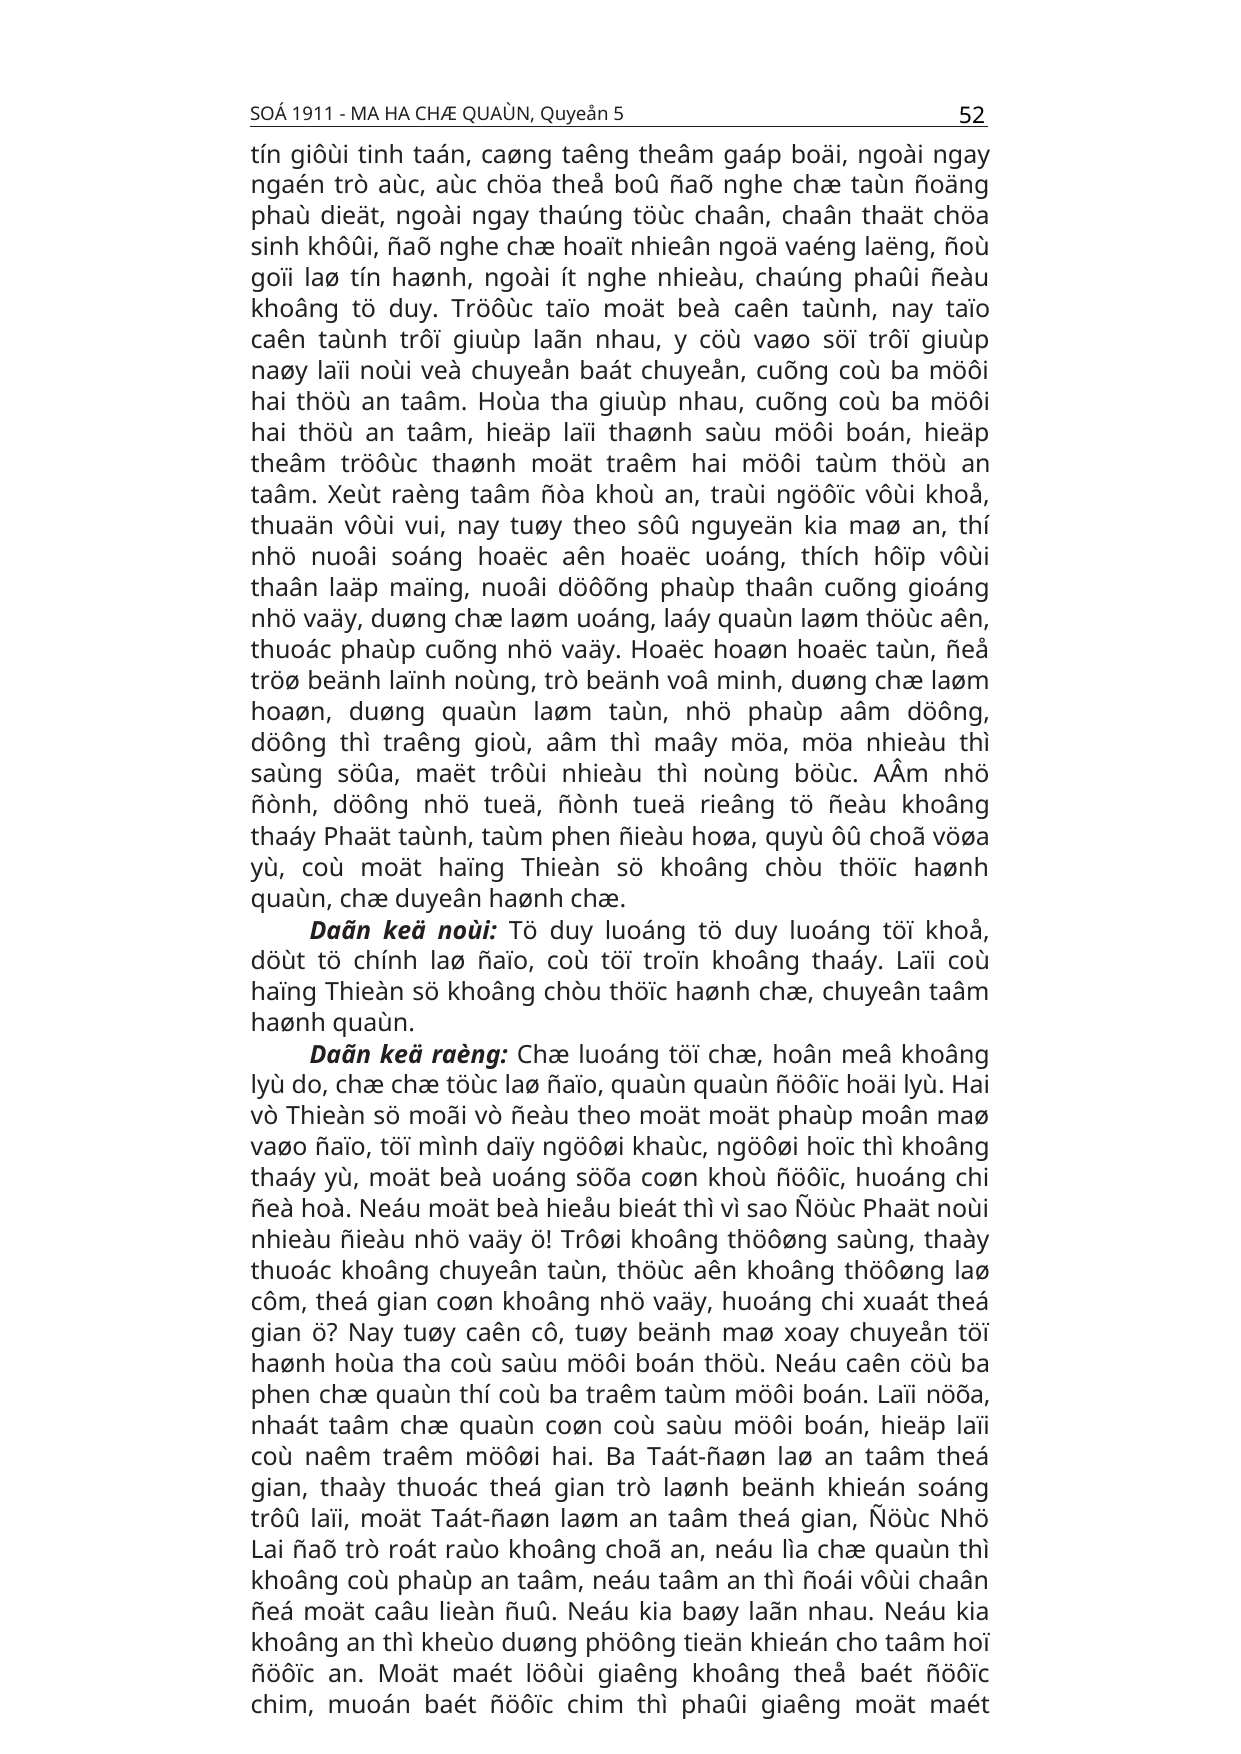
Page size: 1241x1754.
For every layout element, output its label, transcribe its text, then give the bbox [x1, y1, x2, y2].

text tín giôùi tinh taán, caøng taêng theâm gaáp boäi, ngoài ngay ngaén trò aùc, aùc chöa theå boû ñaõ nghe chæ taùn ñoäng phaù dieät, ngoài ngay thaúng töùc chaân, chaân thaät chöa sinh khôûi, ñaõ nghe chæ hoaït nhieân ngoä vaéng laëng, ñoù goïi laø tín haønh, ngoài ít nghe nhieàu, chaúng phaûi ñeàu khoâng tö duy. Tröôùc taïo moät beà caên taùnh, nay taïo caên taùnh trôï giuùp laãn nhau, y cöù vaøo söï trôï giuùp naøy laïi noùi veà chuyeån baát chuyeån, cuõng coù ba möôi hai thöù an taâm. Hoùa tha giuùp nhau, cuõng coù ba möôi hai thöù an taâm, hieäp laïi thaønh saùu möôi boán, hieäp theâm tröôùc thaønh moät traêm hai möôi taùm thöù an taâm. Xeùt raèng taâm ñòa khoù an, traùi ngöôïc vôùi khoå, thuaän vôùi vui, nay tuøy theo sôû nguyeän kia maø an, thí nhö nuoâi soáng hoaëc aên hoaëc uoáng, thích hôïp vôùi thaân laäp maïng, nuoâi döôõng phaùp thaân cuõng gioáng nhö vaäy, duøng chæ laøm uoáng, laáy quaùn laøm thöùc aên, thuoác phaùp cuõng nhö vaäy. Hoaëc hoaøn hoaëc taùn, ñeå tröø beänh laïnh noùng, trò beänh voâ minh, duøng chæ laøm hoaøn, duøng quaùn laøm taùn, nhö phaùp aâm döông, döông thì traêng gioù, aâm thì maây möa, möa nhieàu thì saùng söûa, maët trôùi nhieàu thì noùng böùc. AÂm nhö ñònh, döông nhö tueä, ñònh tueä rieâng tö ñeàu khoâng thaáy Phaät taùnh, taùm phen ñieàu hoøa, quyù ôû choã vöøa yù, coù moät haïng Thieàn sö khoâng chòu thöïc haønh quaùn, chæ duyeân haønh chæ. [250, 138, 990, 914]
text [250, 1038, 990, 1721]
text Daãn keä noùi: Tö duy luoáng tö duy luoáng töï khoå, döùt tö chính laø ñaïo, coù töï troïn khoâng thaáy. Laïi coù haïng Thieàn sö khoâng chòu thöïc haønh chæ, chuyeân taâm haønh quaùn. [250, 914, 990, 1038]
